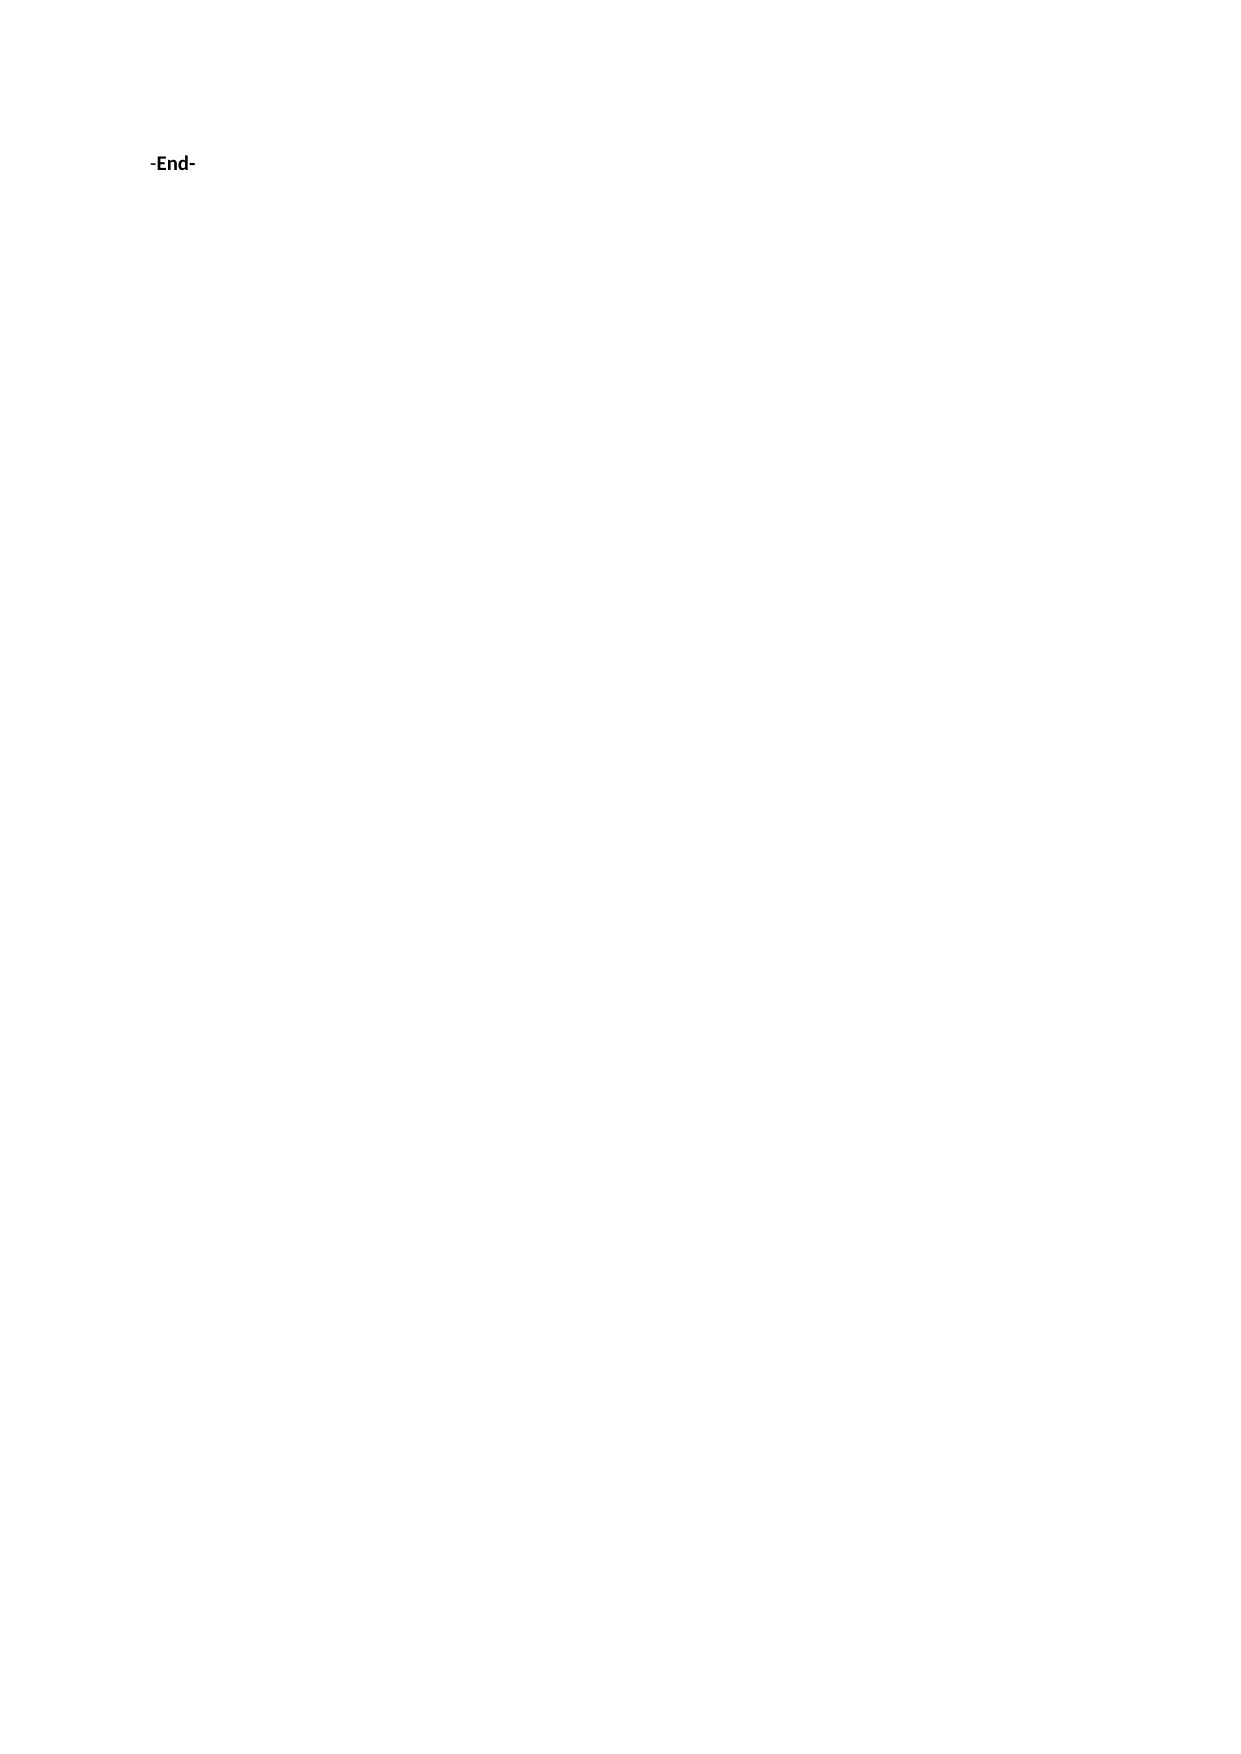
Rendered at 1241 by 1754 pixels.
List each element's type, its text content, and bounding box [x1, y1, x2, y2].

text -End- [150, 150, 1090, 175]
